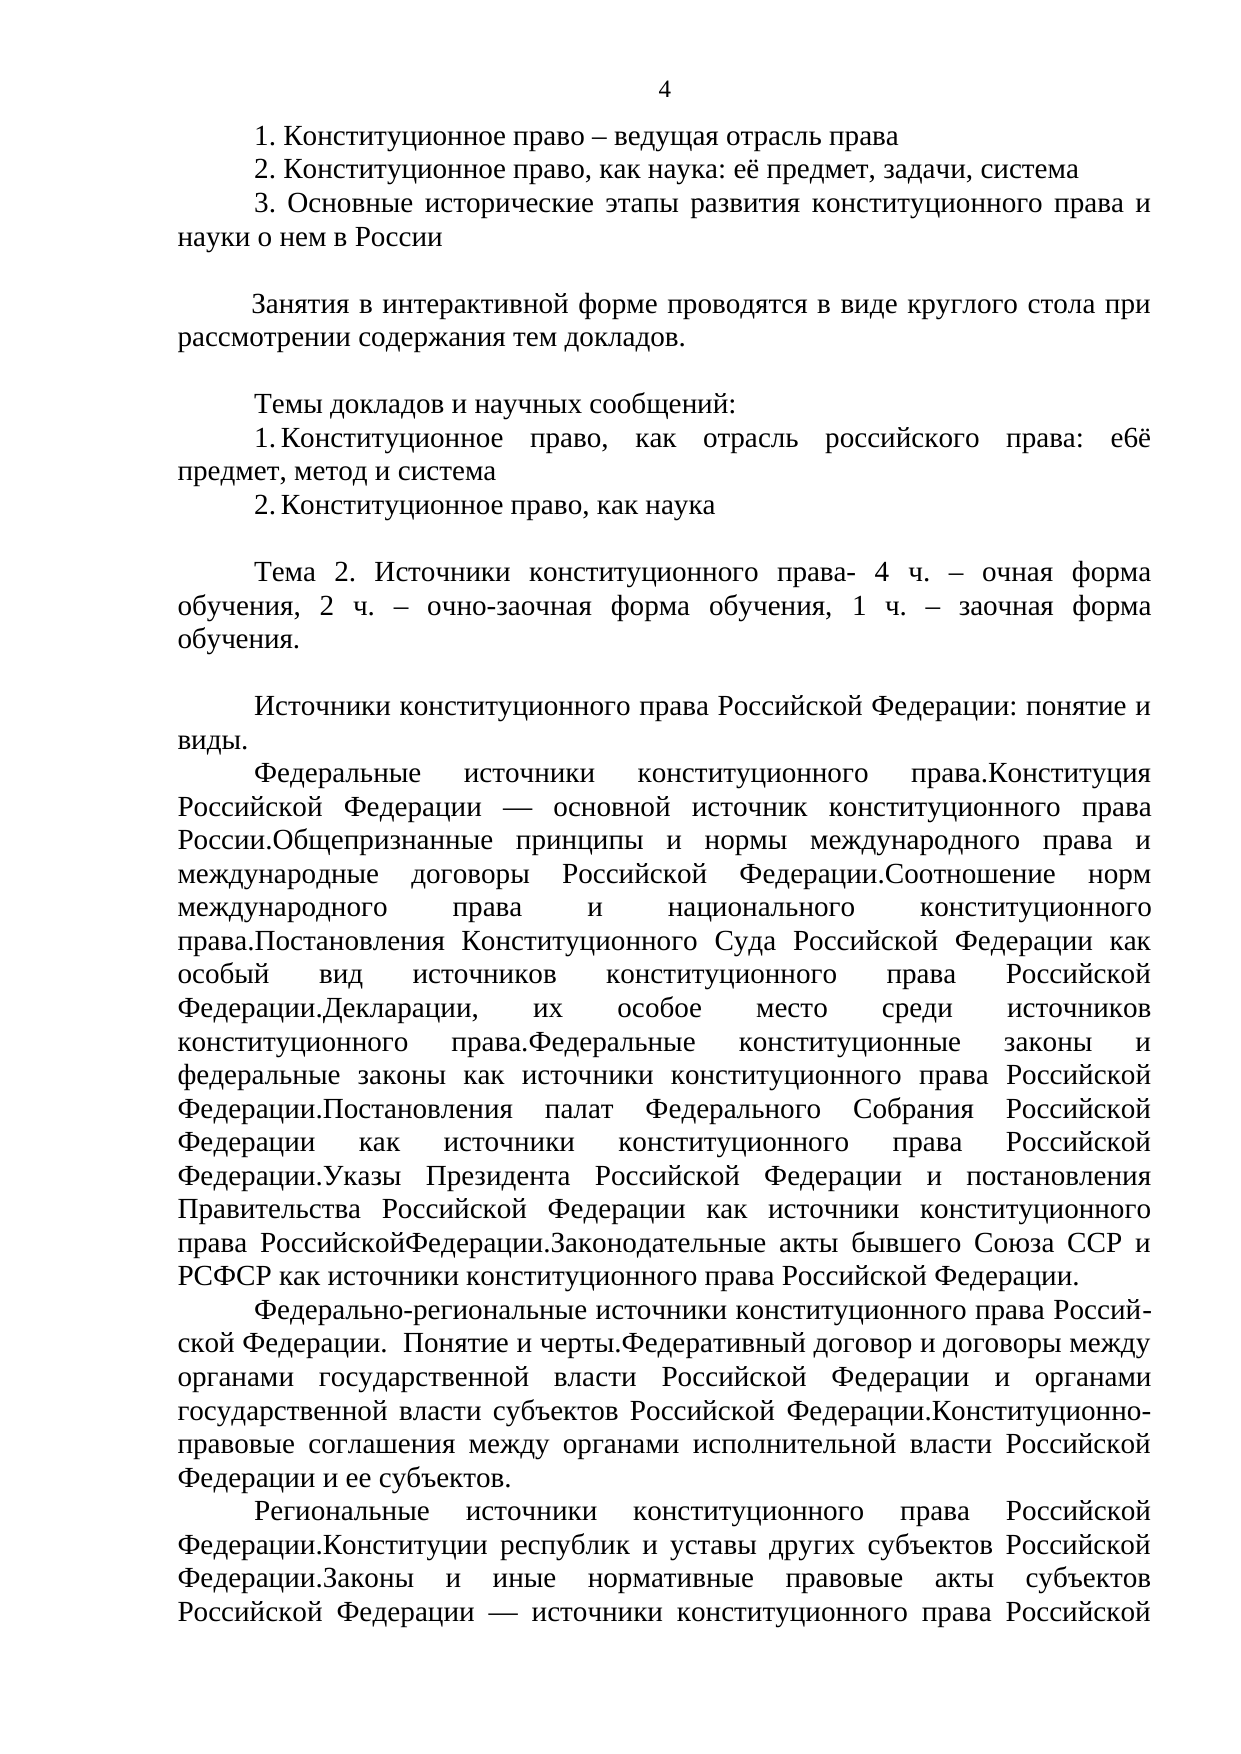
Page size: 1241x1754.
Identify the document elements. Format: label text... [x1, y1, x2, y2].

text 1. Конституционное право – ведущая отрасль права [177, 118, 1152, 152]
list Конституционное право, как отрасль российского права: е6ё предмет, метод и система [177, 420, 1152, 487]
text Федерально-региональные источники конституционного права Российской Федерации. Понятие и черты.Федеративный договор и договоры между органами государственной власти Российской Федерации и органами государственной власти субъектов Российской Федерации.Конституционно-правовые соглашения между органами исполнительной власти Российской Федерации и ее субъектов. [177, 1292, 1152, 1493]
text Источники конституционного права Российской Федерации: понятие и виды. [177, 688, 1152, 755]
list Конституционное право, как наука [177, 487, 1152, 521]
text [177, 1493, 1152, 1627]
text Темы докладов и научных сообщений: [177, 386, 1152, 420]
text Занятия в интерактивной форме проводятся в виде круглого стола при рассмотрении содержания тем докладов. [177, 286, 1152, 353]
text 2. Конституционное право, как наука: её предмет, задачи, система [177, 152, 1152, 185]
text 3. Основные исторические этапы развития конституционного права и науки о нем в России [177, 185, 1152, 252]
text Тема 2. Источники конституционного права- 4 ч. – очная форма обучения, 2 ч. – очно-заочная форма обучения, 1 ч. – заочная форма обучения. [177, 554, 1152, 655]
text Федеральные источники конституционного права.Конституция Российской Федерации — основной источник конституционного права России.Общепризнанные принципы и нормы международного права и международные договоры Российской Федерации.Соотношение норм международного права и национального конституционного права.Постановления Конституционного Суда Российской Федерации как особый вид источников конституционного права Российской Федерации.Декларации, их особое место среди источников конституционного права.Федеральные конституционные законы и федеральные законы как источники конституционного права Российской Федерации.Постановления палат Федерального Собрания Российской Федерации как источники конституционного права Российской Федерации.Указы Президента Российской Федерации и постановления Правительства Российской Федерации как источники конституционного права РоссийскойФедерации.Законодательные акты бывшего Союза ССР и РСФСР как источники конституционного права Российской Федерации. [177, 755, 1152, 1292]
